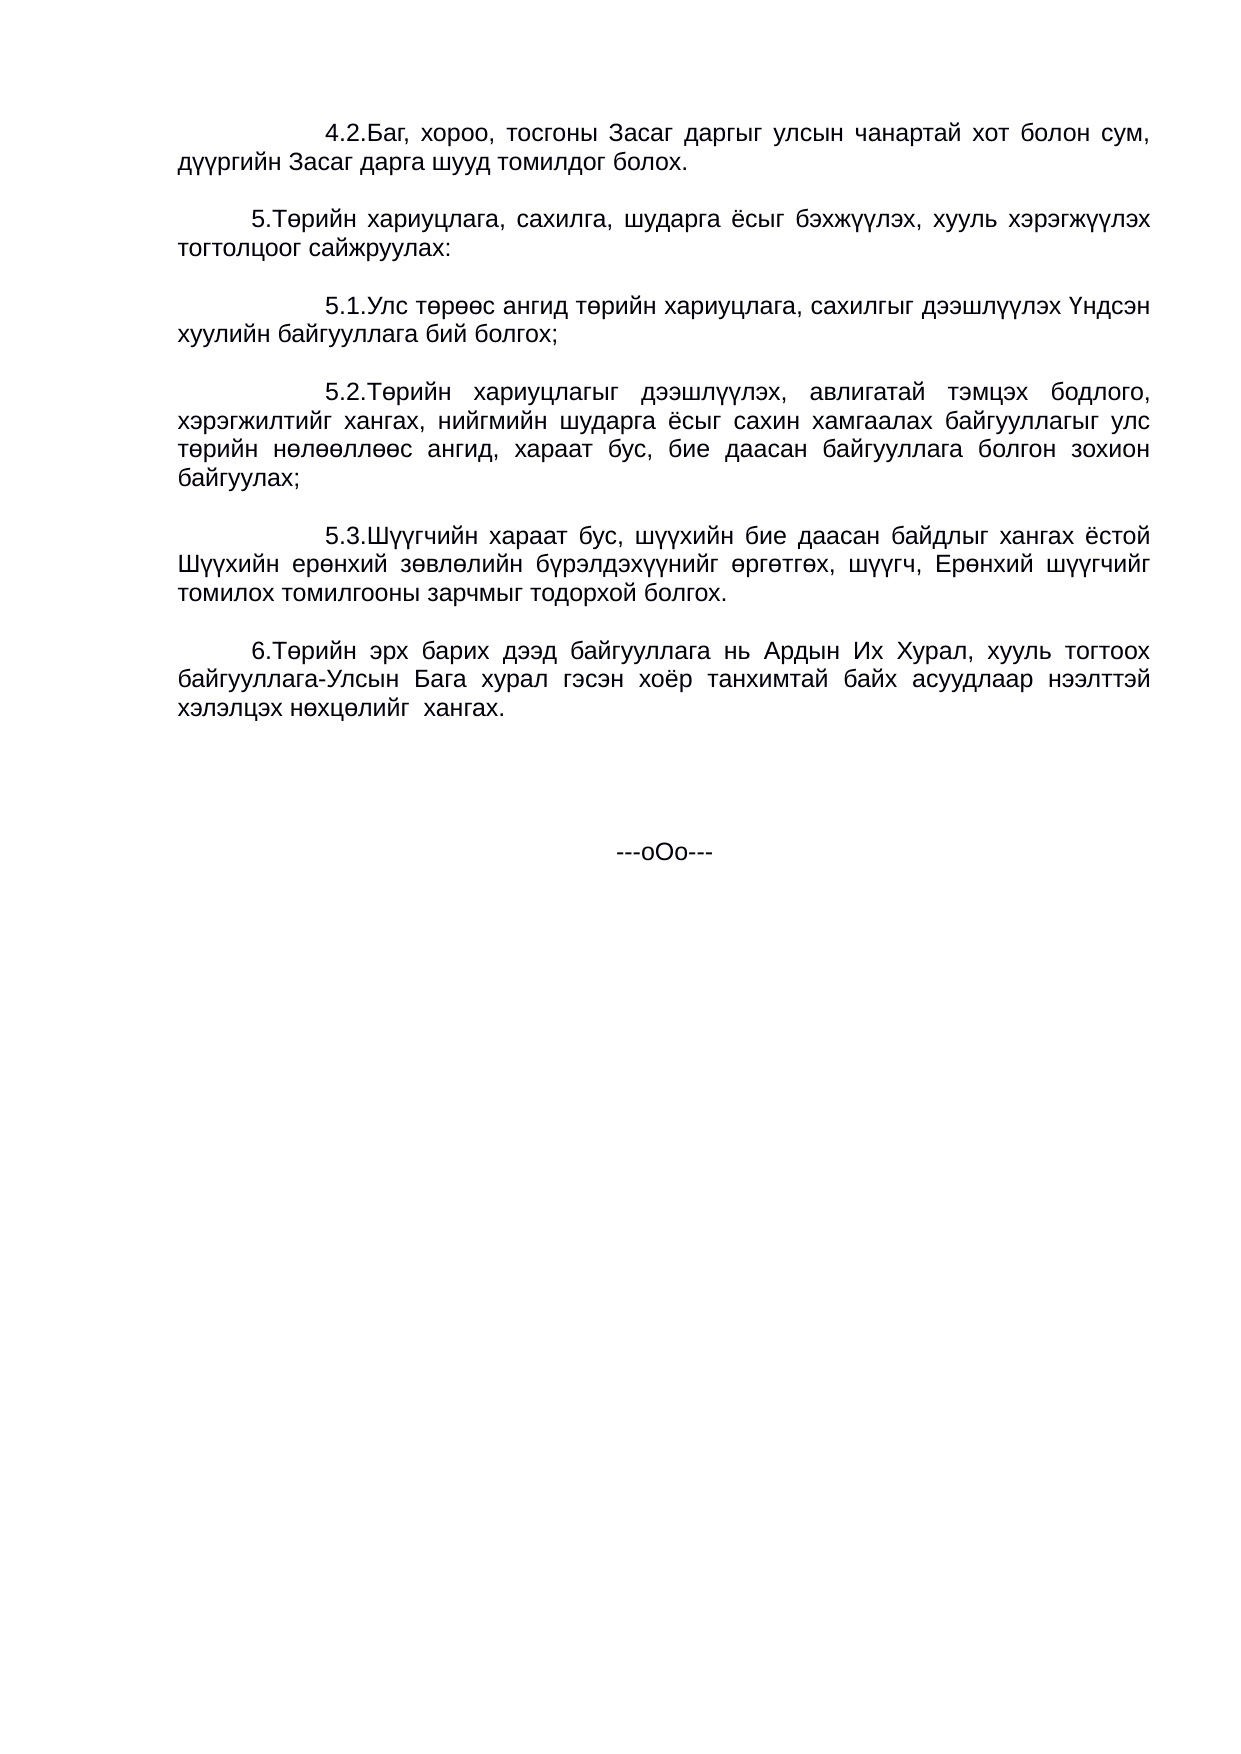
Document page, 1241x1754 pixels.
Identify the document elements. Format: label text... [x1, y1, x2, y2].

text 4.2.Баг, хороо, тосгоны Засаг даргыг улсын чанартай хот болон сум, дүүргийн Засаг дарга шууд томилдог болох. [177, 118, 1152, 176]
text 5.2.Төрийн хариуцлагыг дээшлүүлэх, авлигатай тэмцэх бодлого, хэрэгжилтийг хангах, нийгмийн шударга ёсыг сахин хамгаалах байгууллагыг улс төрийн нөлөөллөөс ангид, хараат бус, бие даасан байгууллага болгон зохион байгуулах; [177, 377, 1152, 492]
text 5.1.Улс төрөөс ангид төрийн хариуцлага, сахилгыг дээшлүүлэх Үндсэн хуулийн байгууллага бий болгох; [177, 291, 1152, 348]
text 5.Төрийн хариуцлага, сахилга, шударга ёсыг бэхжүүлэх, хууль хэрэгжүүлэх тогтолцоог сайжруулах: [177, 204, 1152, 262]
text 6.Төрийн эрх барих дээд байгууллага нь Ардын Их Хурал, хууль тогтоох байгууллага-Улсын Бага хурал гэсэн хоёр танхимтай байх асуудлаар нээлттэй хэлэлцэх нөхцөлийг хангах. [177, 636, 1152, 722]
text 5.3.Шүүгчийн хараат бус, шүүхийн бие даасан байдлыг хангах ёстой Шүүхийн ерөнхий зөвлөлийн бүрэлдэхүүнийг өргөтгөх, шүүгч, Ерөнхий шүүгчийг томилох томилгооны зарчмыг тодорхой болгох. [177, 521, 1152, 607]
text ---оОо--- [177, 837, 1152, 866]
